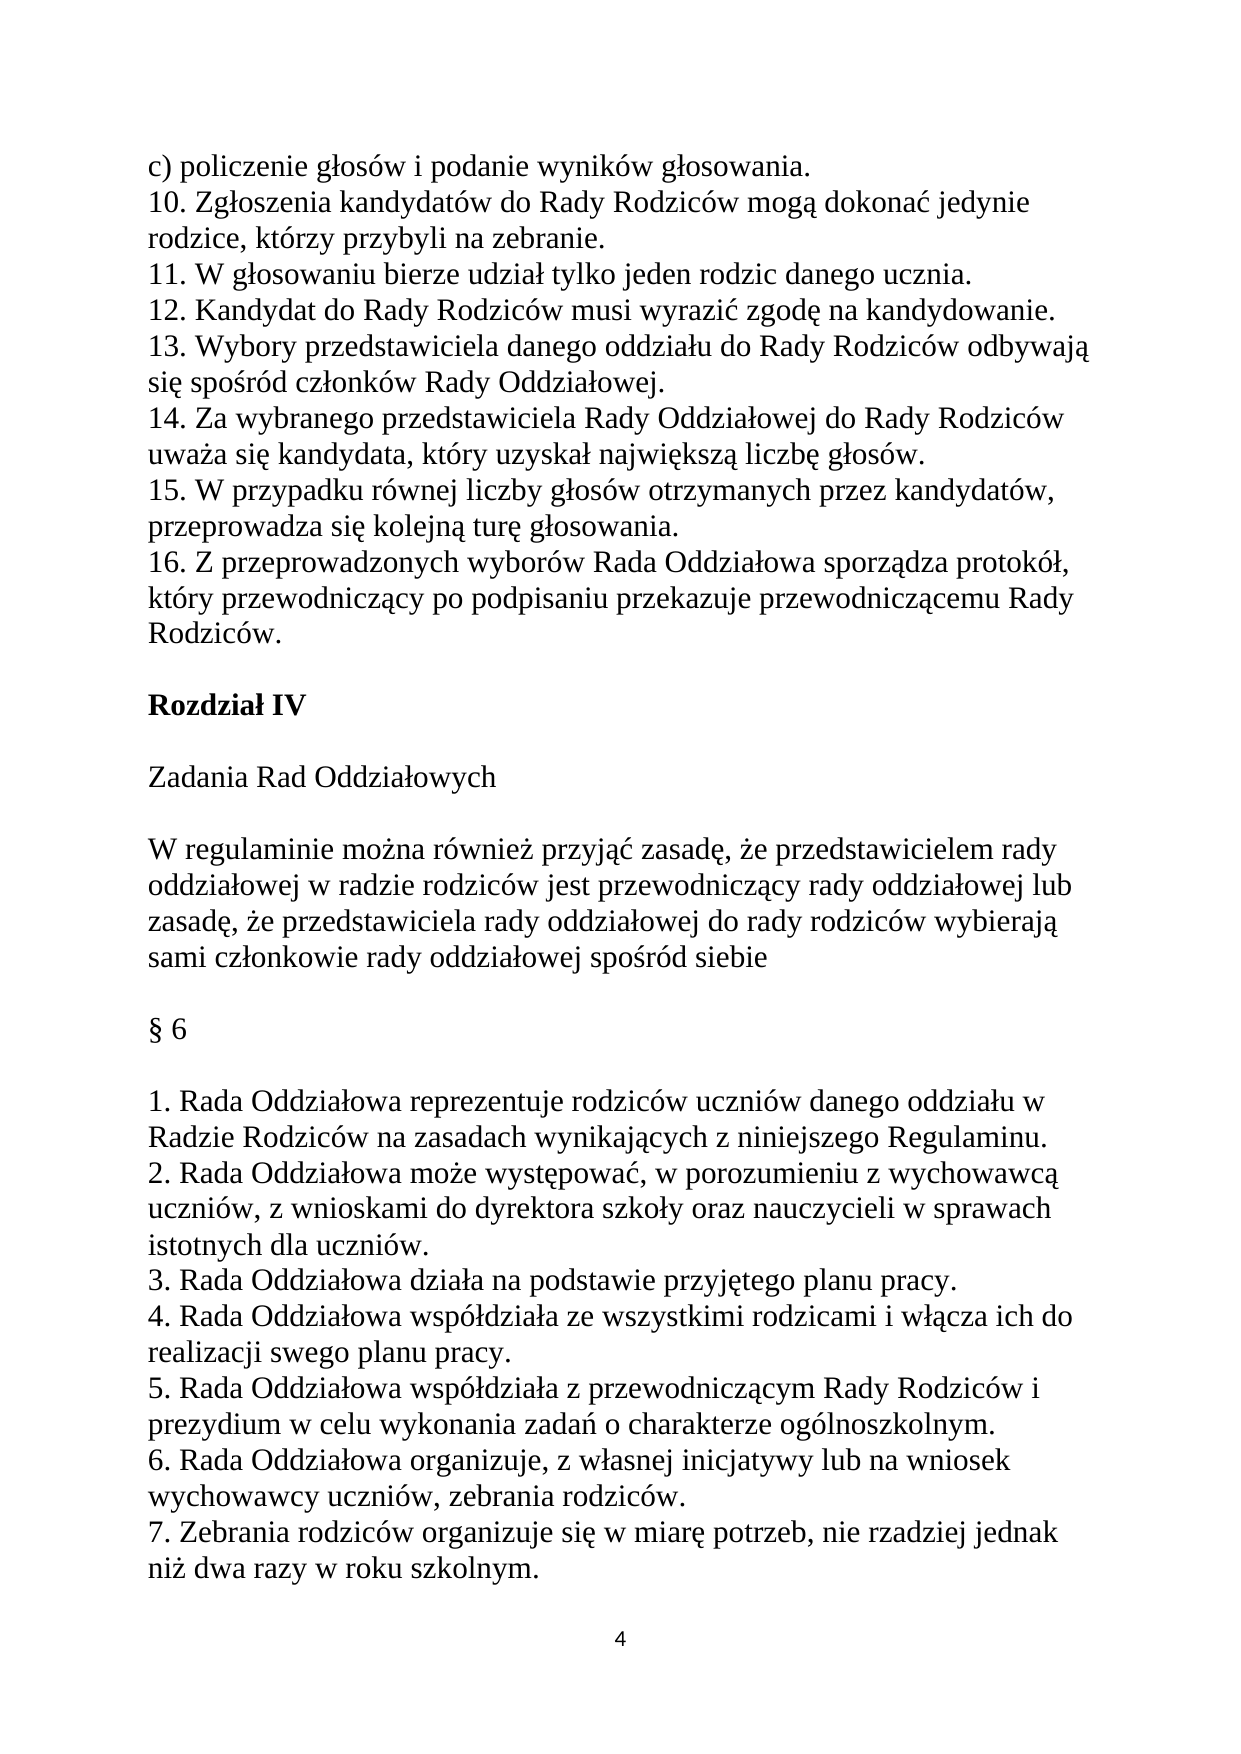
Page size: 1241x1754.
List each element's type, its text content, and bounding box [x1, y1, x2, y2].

text § 6 [148, 974, 1093, 1046]
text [148, 148, 1093, 651]
text Zadania Rad Oddziałowych [148, 723, 1093, 794]
text W regulaminie można również przyjąć zasadę, że przedstawicielem rady oddziałowej w radzie rodziców jest przewodniczący rady oddziałowej lub zasadę, że przedstawiciela rady oddziałowej do rady rodziców wybierają sami członkowie rady oddziałowej spośród siebie [148, 794, 1093, 974]
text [148, 1046, 1093, 1585]
text Rozdział IV [148, 651, 1093, 723]
